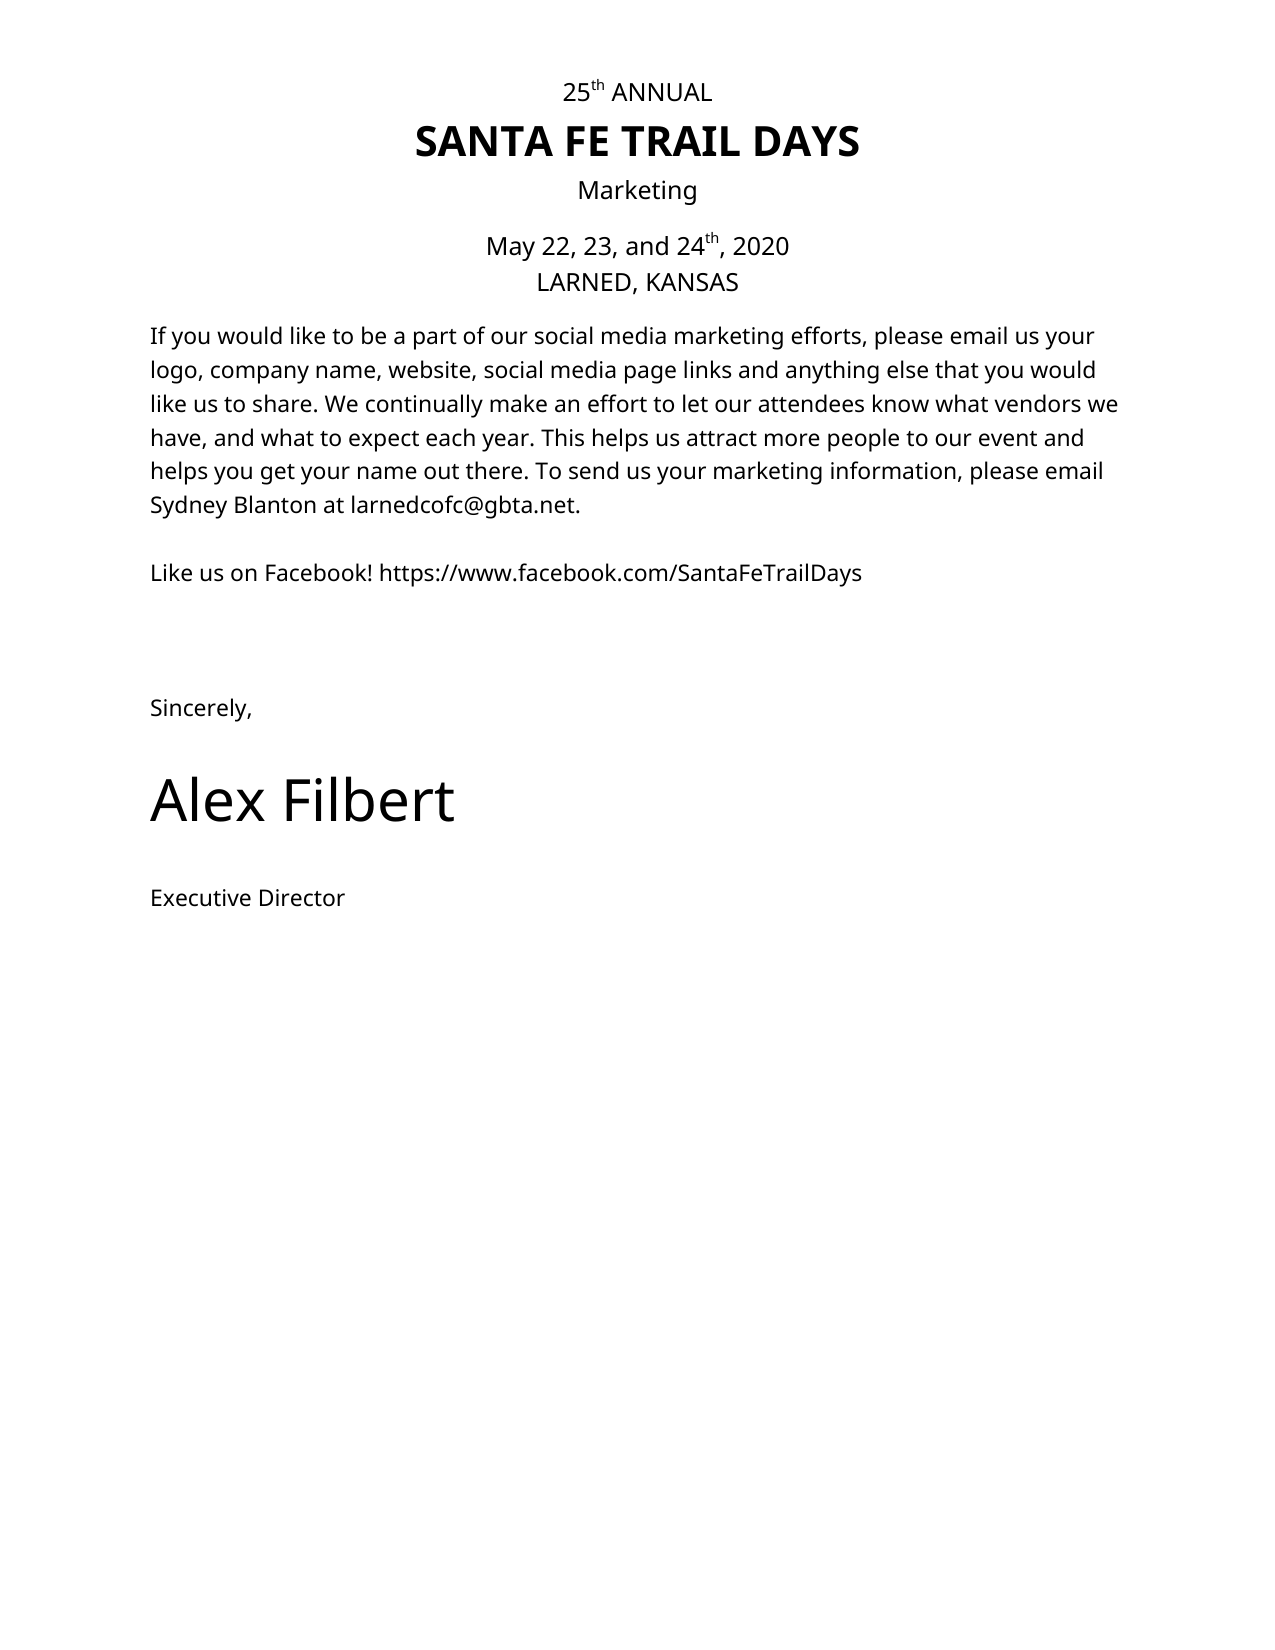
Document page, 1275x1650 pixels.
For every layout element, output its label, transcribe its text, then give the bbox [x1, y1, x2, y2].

text Executive Director [150, 882, 600, 913]
text Sincerely, [150, 691, 1125, 723]
text May 22, 23, and 24th, 2020 [150, 228, 1125, 262]
text Marketing [150, 173, 1125, 207]
text SANTA FE TRAIL DAYS [150, 112, 1125, 168]
text 25th ANNUAL [150, 75, 1125, 109]
text If you would like to be a part of our social media marketing efforts, please email us your logo, company name, website, social media page links and anything else that you would like us to share. We continually make an effort to let our attendees know what vendors we have, and what to expect each year. This helps us attract more people to our event and helps you get your name out there. To send us your marketing information, please email Sydney Blanton at larnedcofc@gbta.net. [150, 320, 1125, 520]
text LARNED, KANSAS [150, 265, 1125, 299]
text Alex Filbert [150, 759, 1125, 838]
text Like us on Facebook! https://www.facebook.com/SantaFeTrailDays [150, 556, 1125, 588]
